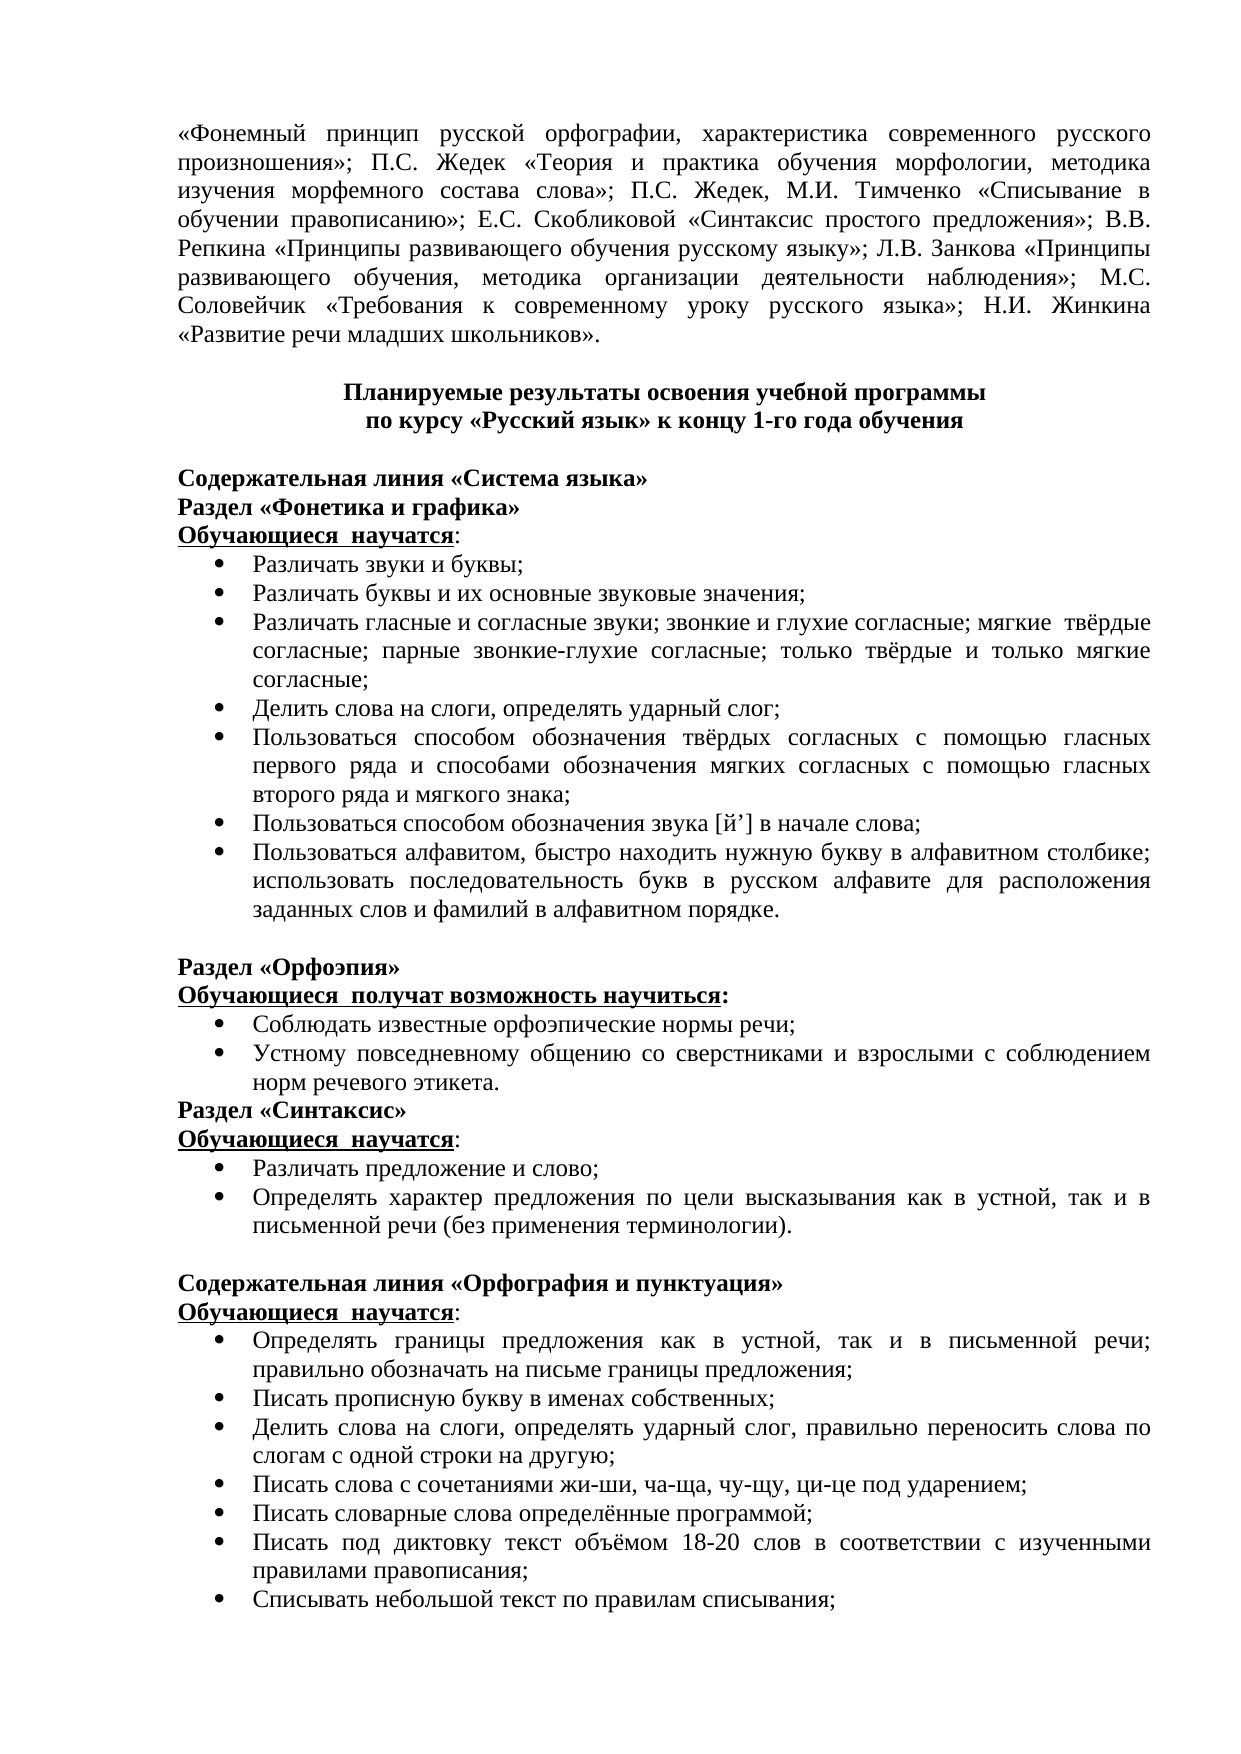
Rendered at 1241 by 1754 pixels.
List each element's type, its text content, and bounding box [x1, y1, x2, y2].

list Соблюдать известные орфоэпические нормы речи; [215, 1009, 1152, 1038]
text по курсу «Русский язык» к концу 1-го года обучения [177, 406, 1152, 434]
list Различать предложение и слово; [215, 1153, 1152, 1182]
text Раздел «Орфоэпия» [177, 952, 1152, 981]
list Делить слова на слоги, определять ударный слог; [215, 693, 1152, 722]
list Писать слова с сочетаниями жи-ши, ча-ща, чу-щу, ци-це под ударением; [215, 1469, 1152, 1498]
list Устному повседневному общению со сверстниками и взрослыми с соблюдением норм речевого этикета. [215, 1038, 1152, 1096]
list Раздел «Синтаксис» [177, 1096, 1152, 1124]
text Обучающиеся получат возможность научиться: [177, 981, 1152, 1009]
list Писать под диктовку текст объёмом 18-20 слов в соответствии с изученными правилами правописания; [215, 1527, 1152, 1584]
text Содержательная линия «Орфография и пунктуация» [177, 1268, 1152, 1297]
list Списывать небольшой текст по правилам списывания; [215, 1584, 1152, 1613]
text Обучающиеся научатся: [177, 521, 1152, 549]
list Определять характер предложения по цели высказывания как в устной, так и в письменной речи (без применения терминологии). [215, 1182, 1152, 1239]
text Обучающиеся научатся: [177, 1124, 1152, 1153]
text Раздел «Фонетика и графика» [177, 492, 1152, 521]
list Пользоваться способом обозначения твёрдых согласных с помощью гласных первого ряда и способами обозначения мягких согласных с помощью гласных второго ряда и мягкого знака; [215, 722, 1152, 808]
list Делить слова на слоги, определять ударный слог, правильно переносить слова по слогам с одной строки на другую; [215, 1412, 1152, 1469]
text Планируемые результаты освоения учебной программы [177, 377, 1152, 406]
list Различать звуки и буквы; [215, 549, 1152, 578]
list Определять границы предложения как в устной, так и в письменной речи; правильно обозначать на письме границы предложения; [215, 1326, 1152, 1383]
list Различать буквы и их основные звуковые значения; [215, 578, 1152, 607]
list Пользоваться способом обозначения звука [й’] в начале слова; [215, 808, 1152, 837]
list Различать гласные и согласные звуки; звонкие и глухие согласные; мягкие твёрдые согласные; парные звонкие-глухие согласные; только твёрдые и только мягкие согласные; [215, 607, 1152, 693]
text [177, 118, 1152, 348]
text Обучающиеся научатся: [177, 1297, 1152, 1326]
list Писать прописную букву в именах собственных; [215, 1383, 1152, 1412]
text Содержательная линия «Система языка» [177, 463, 1152, 492]
list Пользоваться алфавитом, быстро находить нужную букву в алфавитном столбике; использовать последовательность букв в русском алфавите для расположения заданных слов и фамилий в алфавитном порядке. [215, 837, 1152, 923]
list Писать словарные слова определённые программой; [215, 1498, 1152, 1527]
